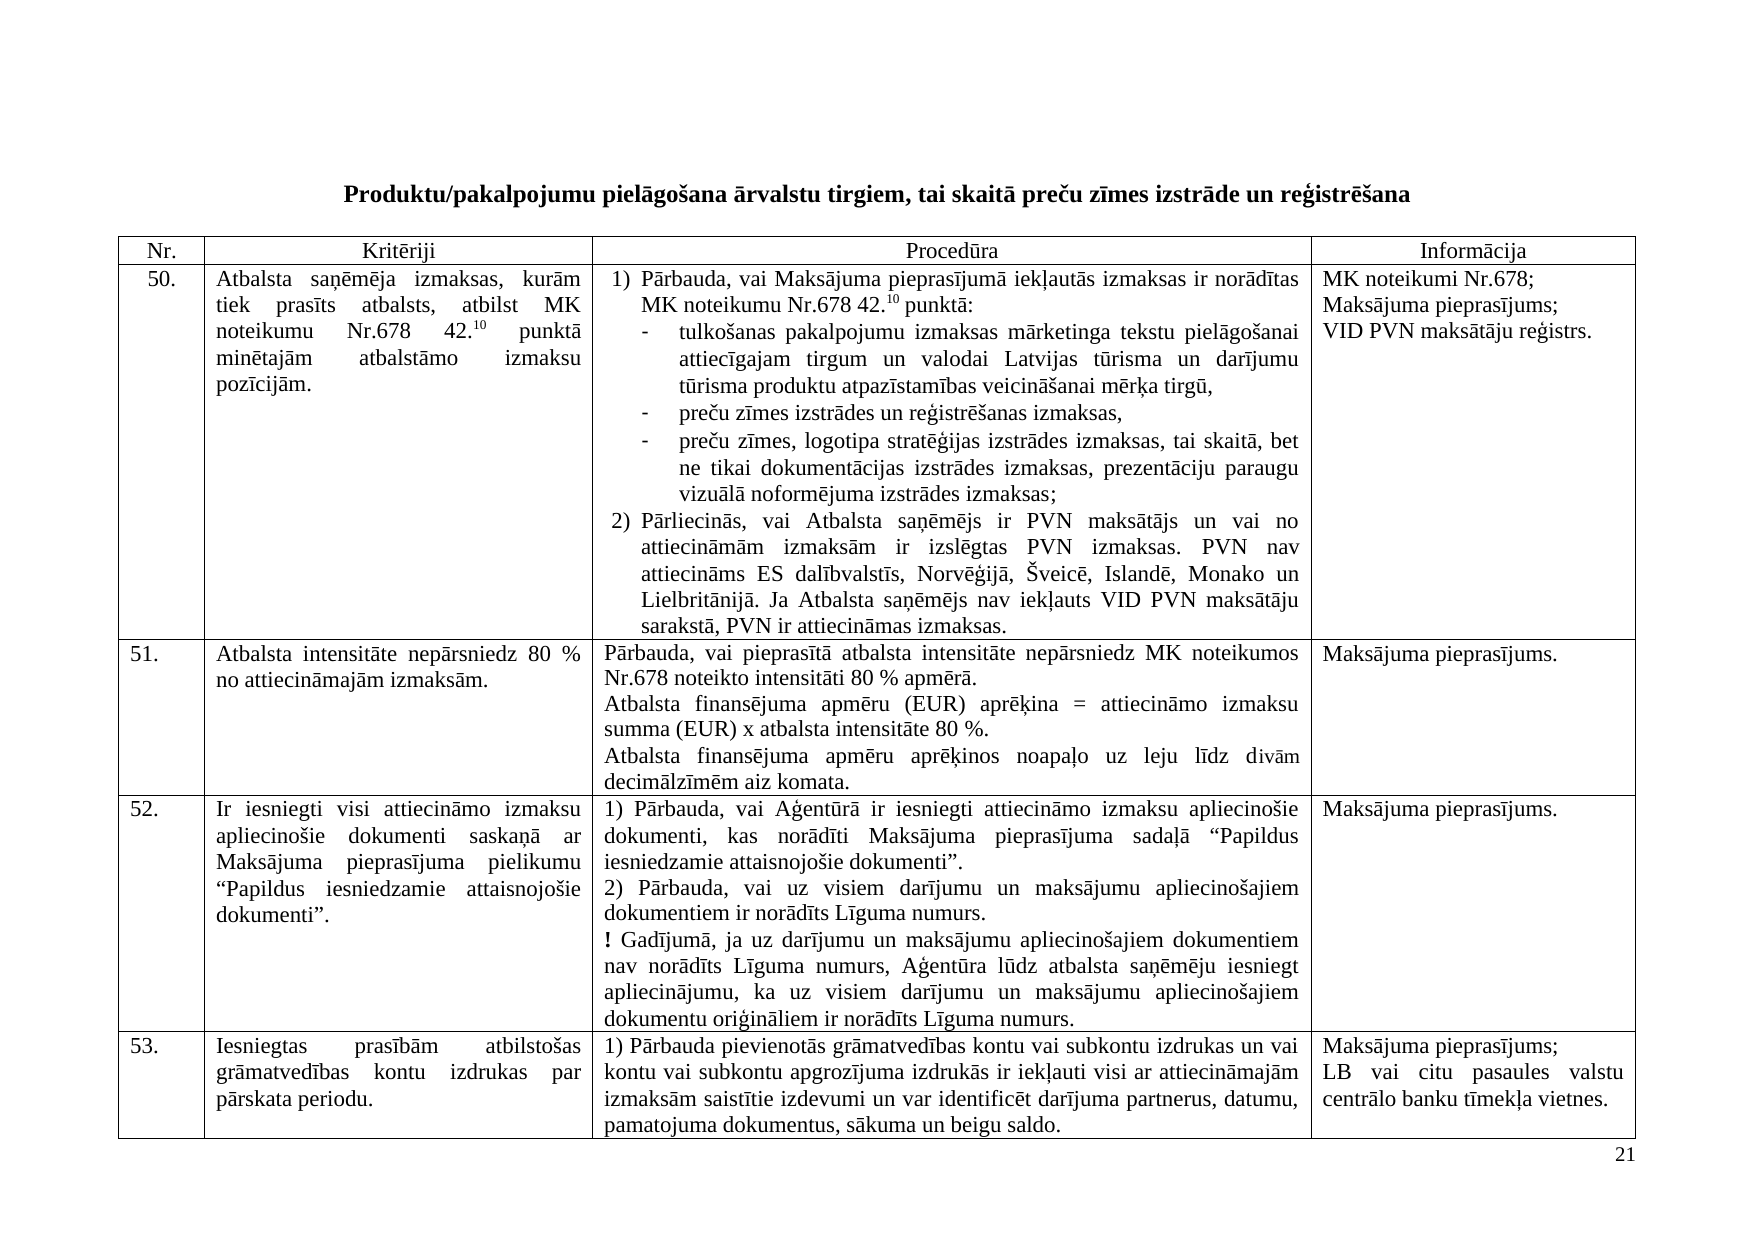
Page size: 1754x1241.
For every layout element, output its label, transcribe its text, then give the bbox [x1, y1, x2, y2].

table_cell 50. [119, 265, 204, 639]
table_cell Maksājuma pieprasījums. [1312, 640, 1635, 794]
table_header Nr. [119, 237, 204, 264]
table_header Informācija [1312, 237, 1635, 264]
table_cell Ir iesniegti visi attiecināmo izmaksu apliecinošie dokumenti saskaņā ar Maksājuma pieprasījuma pielikumu “Papildus iesniedzamie attaisnojošie dokumenti”. [205, 796, 592, 1031]
text Produktu/pakalpojumu pielāgošana ārvalstu tirgiem, tai skaitā preču zīmes izstrāde un reģistrēšana [118, 179, 1636, 207]
table_header Kritēriji [205, 237, 592, 264]
table_cell 1) Pārbauda, vai Aģentūrā ir iesniegti attiecināmo izmaksu apliecinošie dokumenti, kas norādīti Maksājuma pieprasījuma sadaļā “Papildus iesniedzamie attaisnojošie dokumenti”. 2) Pārbauda, vai uz visiem darījumu un maksājumu apliecinošajiem dokumentiem ir norādīts Līguma numurs. ! Gadījumā, ja uz darījumu un maksājumu apliecinošajiem dokumentiem nav norādīts Līguma numurs, Aģentūra lūdz atbalsta saņēmēju iesniegt apliecinājumu, ka uz visiem darījumu un maksājumu apliecinošajiem dokumentu oriģināliem ir norādīts Līguma numurs. [593, 796, 1311, 1031]
table_cell Maksājuma pieprasījums. [1312, 796, 1635, 1031]
table_cell Pārbauda, vai Maksājuma pieprasījumā iekļautās izmaksas ir norādītas MK noteikumu Nr.678 42.10 punktā: tulkošanas pakalpojumu izmaksas mārketinga tekstu pielāgošanai attiecīgajam tirgum un valodai Latvijas tūrisma un darījumu tūrisma produktu atpazīstamības veicināšanai mērķa tirgū, preču zīmes izstrādes un reģistrēšanas izmaksas, preču zīmes, logotipa stratēģijas izstrādes izmaksas, tai skaitā, bet ne tikai dokumentācijas izstrādes izmaksas, prezentāciju paraugu vizuālā noformējuma izstrādes izmaksas; Pārliecinās, vai Atbalsta saņēmējs ir PVN maksātājs un vai no attiecināmām izmaksām ir izslēgtas PVN izmaksas. PVN nav attiecināms ES dalībvalstīs, Norvēģijā, Šveicē, Islandē, Monako un Lielbritānijā. Ja Atbalsta saņēmējs nav iekļauts VID PVN maksātāju sarakstā, PVN ir attiecināmas izmaksas. [593, 265, 1311, 639]
table_cell MK noteikumi Nr.678; Maksājuma pieprasījums; VID PVN maksātāju reģistrs. [1312, 265, 1635, 639]
table_cell 53. [119, 1032, 204, 1137]
table_cell Atbalsta intensitāte nepārsniedz 80 % no attiecināmajām izmaksām. [205, 640, 592, 794]
table_header Procedūra [593, 237, 1311, 264]
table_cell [1312, 1032, 1635, 1137]
table_cell 52. [119, 796, 204, 1031]
table_cell 51. [119, 640, 204, 794]
table_cell Pārbauda, vai pieprasītā atbalsta intensitāte nepārsniedz MK noteikumos Nr.678 noteikto intensitāti 80 % apmērā. Atbalsta finansējuma apmēru (EUR) aprēķina = attiecināmo izmaksu summa (EUR) x atbalsta intensitāte 80 %. Atbalsta finansējuma apmēru aprēķinos noapaļo uz leju līdz divām decimālzīmēm aiz komata. [593, 640, 1311, 794]
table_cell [205, 1032, 592, 1137]
table_cell Atbalsta saņēmēja izmaksas, kurām tiek prasīts atbalsts, atbilst MK noteikumu Nr.678 42.10 punktā minētajām atbalstāmo izmaksu pozīcijām. [205, 265, 592, 639]
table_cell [593, 1032, 1311, 1137]
